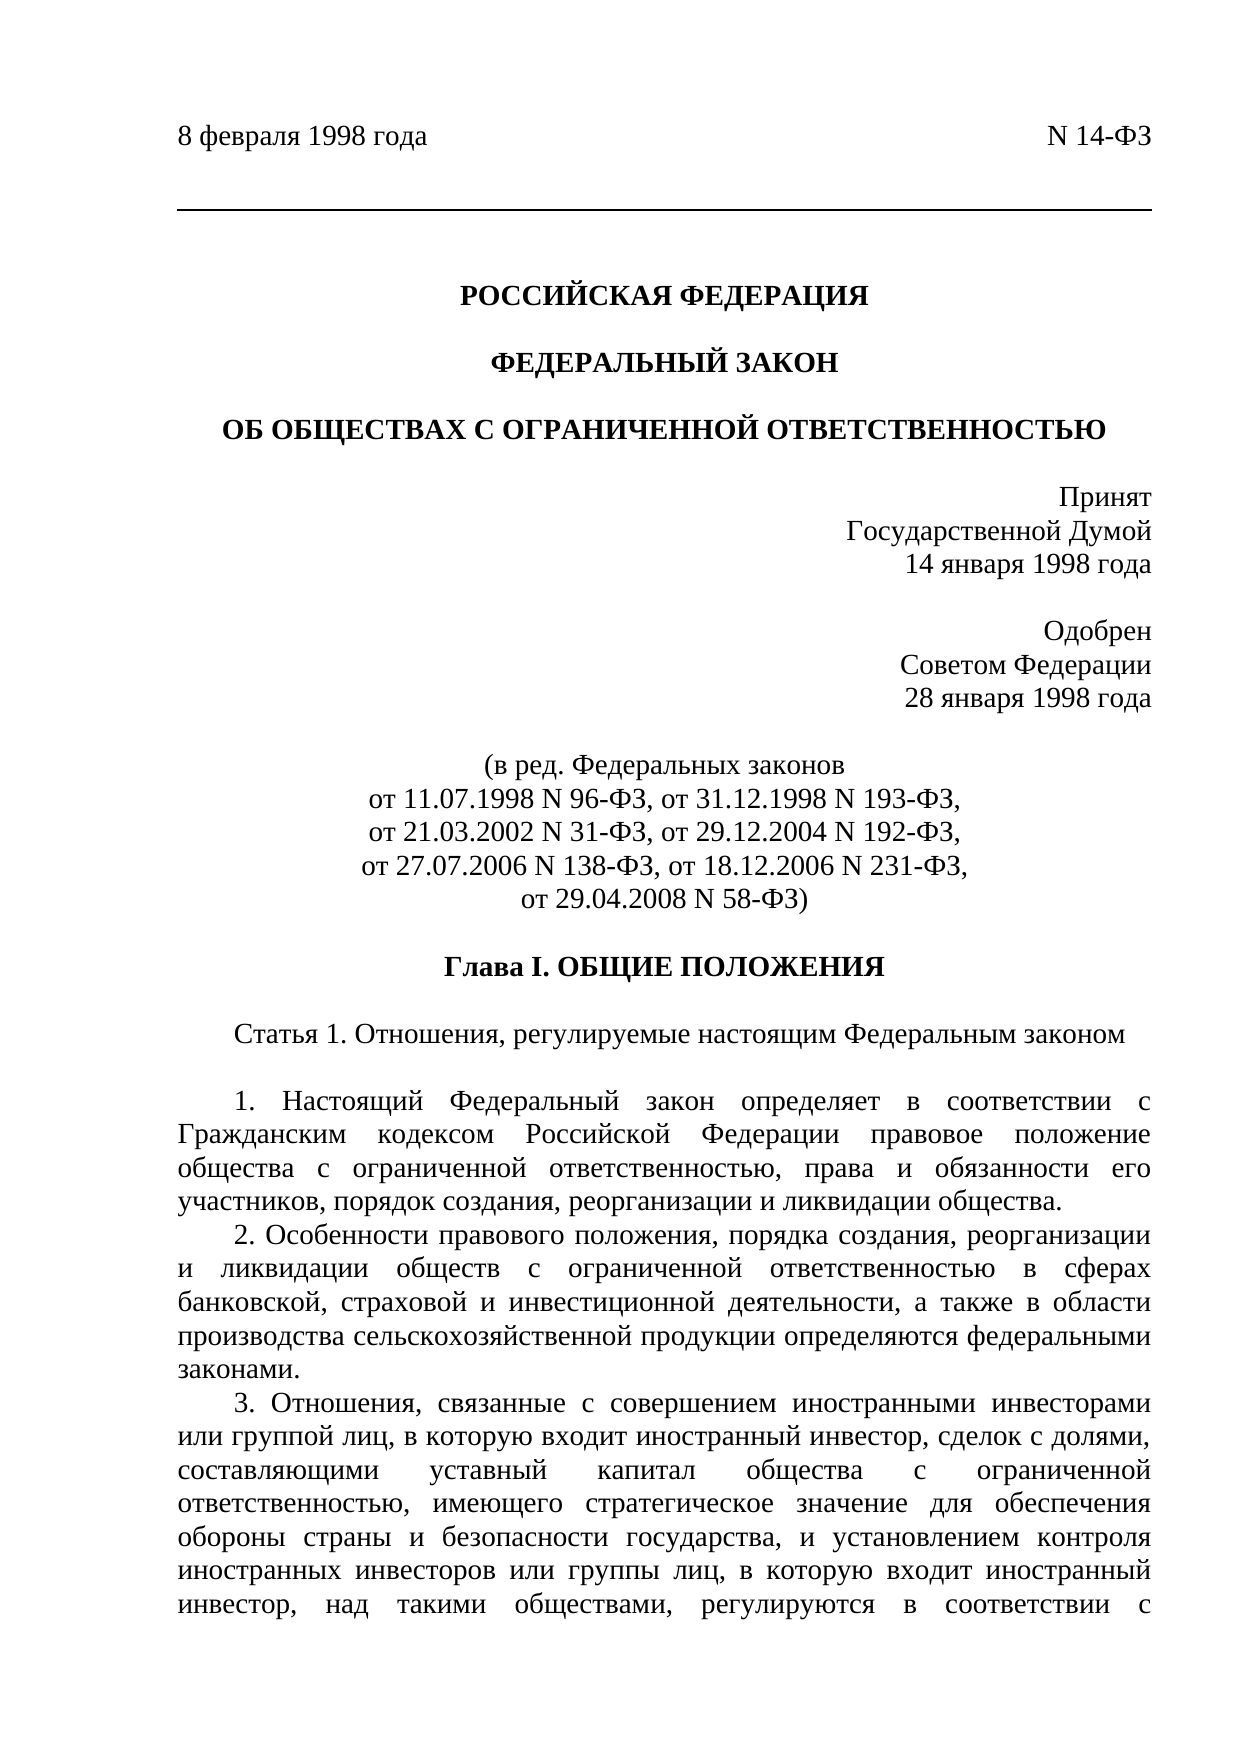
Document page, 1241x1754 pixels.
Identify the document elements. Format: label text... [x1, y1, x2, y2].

text 14 января 1998 года [177, 546, 1152, 580]
text 2. Особенности правового положения, порядка создания, реорганизации и ликвидации обществ с ограниченной ответственностью в сферах банковской, страховой и инвестиционной деятельности, а также в области производства сельскохозяйственной продукции определяются федеральными законами. [177, 1217, 1152, 1385]
text (в ред. Федеральных законов [177, 747, 1152, 781]
text от 11.07.1998 N 96-ФЗ, от 31.12.1998 N 193-ФЗ, [177, 781, 1152, 814]
text 1. Настоящий Федеральный закон определяет в соответствии с Гражданским кодексом Российской Федерации правовое положение общества с ограниченной ответственностью, права и обязанности его участников, порядок создания, реорганизации и ликвидации общества. [177, 1083, 1152, 1217]
title ОБ ОБЩЕСТВАХ С ОГРАНИЧЕННОЙ ОТВЕТСТВЕННОСТЬЮ [177, 412, 1152, 446]
text 8 февраля 1998 года N 14-ФЗ [177, 118, 1152, 209]
title ФЕДЕРАЛЬНЫЙ ЗАКОН [177, 345, 1152, 378]
title РОССИЙСКАЯ ФЕДЕРАЦИЯ [177, 278, 1152, 311]
text от 27.07.2006 N 138-ФЗ, от 18.12.2006 N 231-ФЗ, [177, 848, 1152, 882]
text Государственной Думой [177, 513, 1152, 546]
text Статья 1. Отношения, регулируемые настоящим Федеральным законом [177, 1016, 1152, 1049]
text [177, 1385, 1152, 1619]
text Одобрен [177, 613, 1152, 647]
title Глава I. ОБЩИЕ ПОЛОЖЕНИЯ [177, 949, 1152, 982]
text Советом Федерации [177, 647, 1152, 680]
text 28 января 1998 года [177, 680, 1152, 714]
text от 29.04.2008 N 58-ФЗ) [177, 882, 1152, 915]
text от 21.03.2002 N 31-ФЗ, от 29.12.2004 N 192-ФЗ, [177, 814, 1152, 848]
text Принят [177, 479, 1152, 513]
